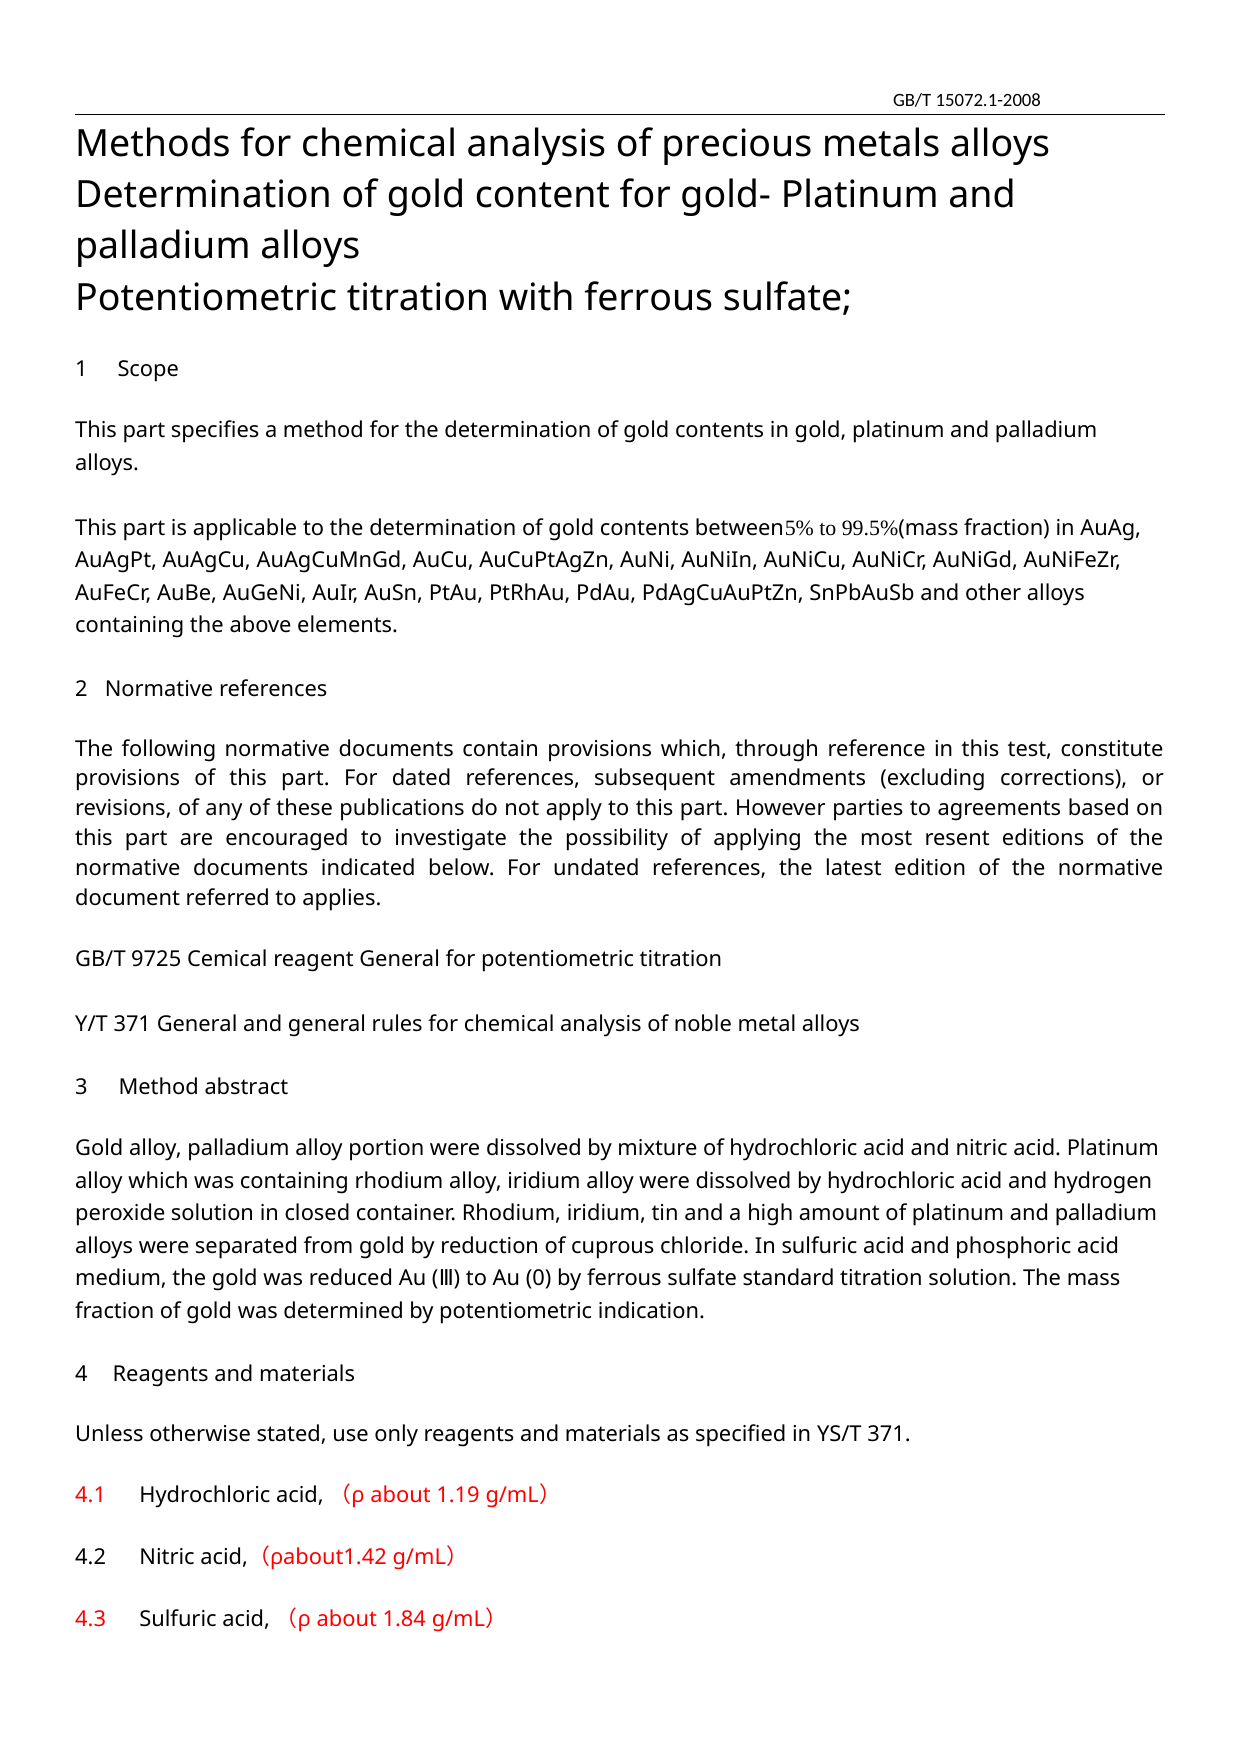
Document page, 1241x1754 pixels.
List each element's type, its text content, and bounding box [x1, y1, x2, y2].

text The following normative documents contain provisions which, through reference in this test, constitute provisions of this part. For dated references, subsequent amendments (excluding corrections), or revisions, of any of these publications do not apply to this part. However parties to agreements based on this part are encouraged to investigate the possibility of applying the most resent editions of the normative documents indicated below. For undated references, the latest edition of the normative document referred to applies. [75, 733, 1165, 911]
text 2 Normative references [75, 673, 1165, 703]
list Reagents and materials [75, 1358, 1165, 1388]
text Gold alloy, palladium alloy portion were dissolved by mixture of hydrochloric acid and nitric acid. Platinum alloy which was containing rhodium alloy, iridium alloy were dissolved by hydrochloric acid and hydrogen peroxide solution in closed container. Rhodium, iridium, tin and a high amount of platinum and palladium alloys were separated from gold by reduction of cuprous chloride. In sulfuric acid and phosphoric acid medium, the gold was reduced Au (Ⅲ) to Au (0) by ferrous sulfate standard titration solution. The mass fraction of gold was determined by potentiometric indication. [75, 1131, 1165, 1326]
text Determination of gold content for gold- Platinum and palladium alloys [75, 168, 1165, 270]
text GB/T 9725 Cemical reagent General for potentiometric titration [75, 941, 1165, 974]
list Sulfuric acid, （ρ about 1.84 g/mL） [75, 1601, 1165, 1632]
text Methods for chemical analysis of precious metals alloys [75, 117, 1165, 168]
text This part is applicable to the determination of gold contents between5% to 99.5%(mass fraction) in AuAg, AuAgPt, AuAgCu, AuAgCuMnGd, AuCu, AuCuPtAgZn, AuNi, AuNiIn, AuNiCu, AuNiCr, AuNiGd, AuNiFeZr, AuFeCr, AuBe, AuGeNi, AuIr, AuSn, PtAu, PtRhAu, PdAu, PdAgCuAuPtZn, SnPbAuSb and other alloys containing the above elements. [75, 511, 1165, 641]
text This part specifies a method for the determination of gold contents in gold, platinum and palladium alloys. [75, 413, 1165, 478]
list Method abstract [75, 1071, 1165, 1101]
list Scope [75, 353, 1165, 383]
list Nitric acid,（ρabout1.42 g/mL） [75, 1539, 1165, 1571]
text Unless otherwise stated, use only reagents and materials as specified in YS/T 371. [75, 1418, 1165, 1448]
text Y/T 371 General and general rules for chemical analysis of noble metal alloys [75, 1006, 1165, 1039]
text Potentiometric titration with ferrous sulfate; [75, 270, 1165, 321]
list Hydrochloric acid, （ρ about 1.19 g/mL） [75, 1477, 1165, 1509]
